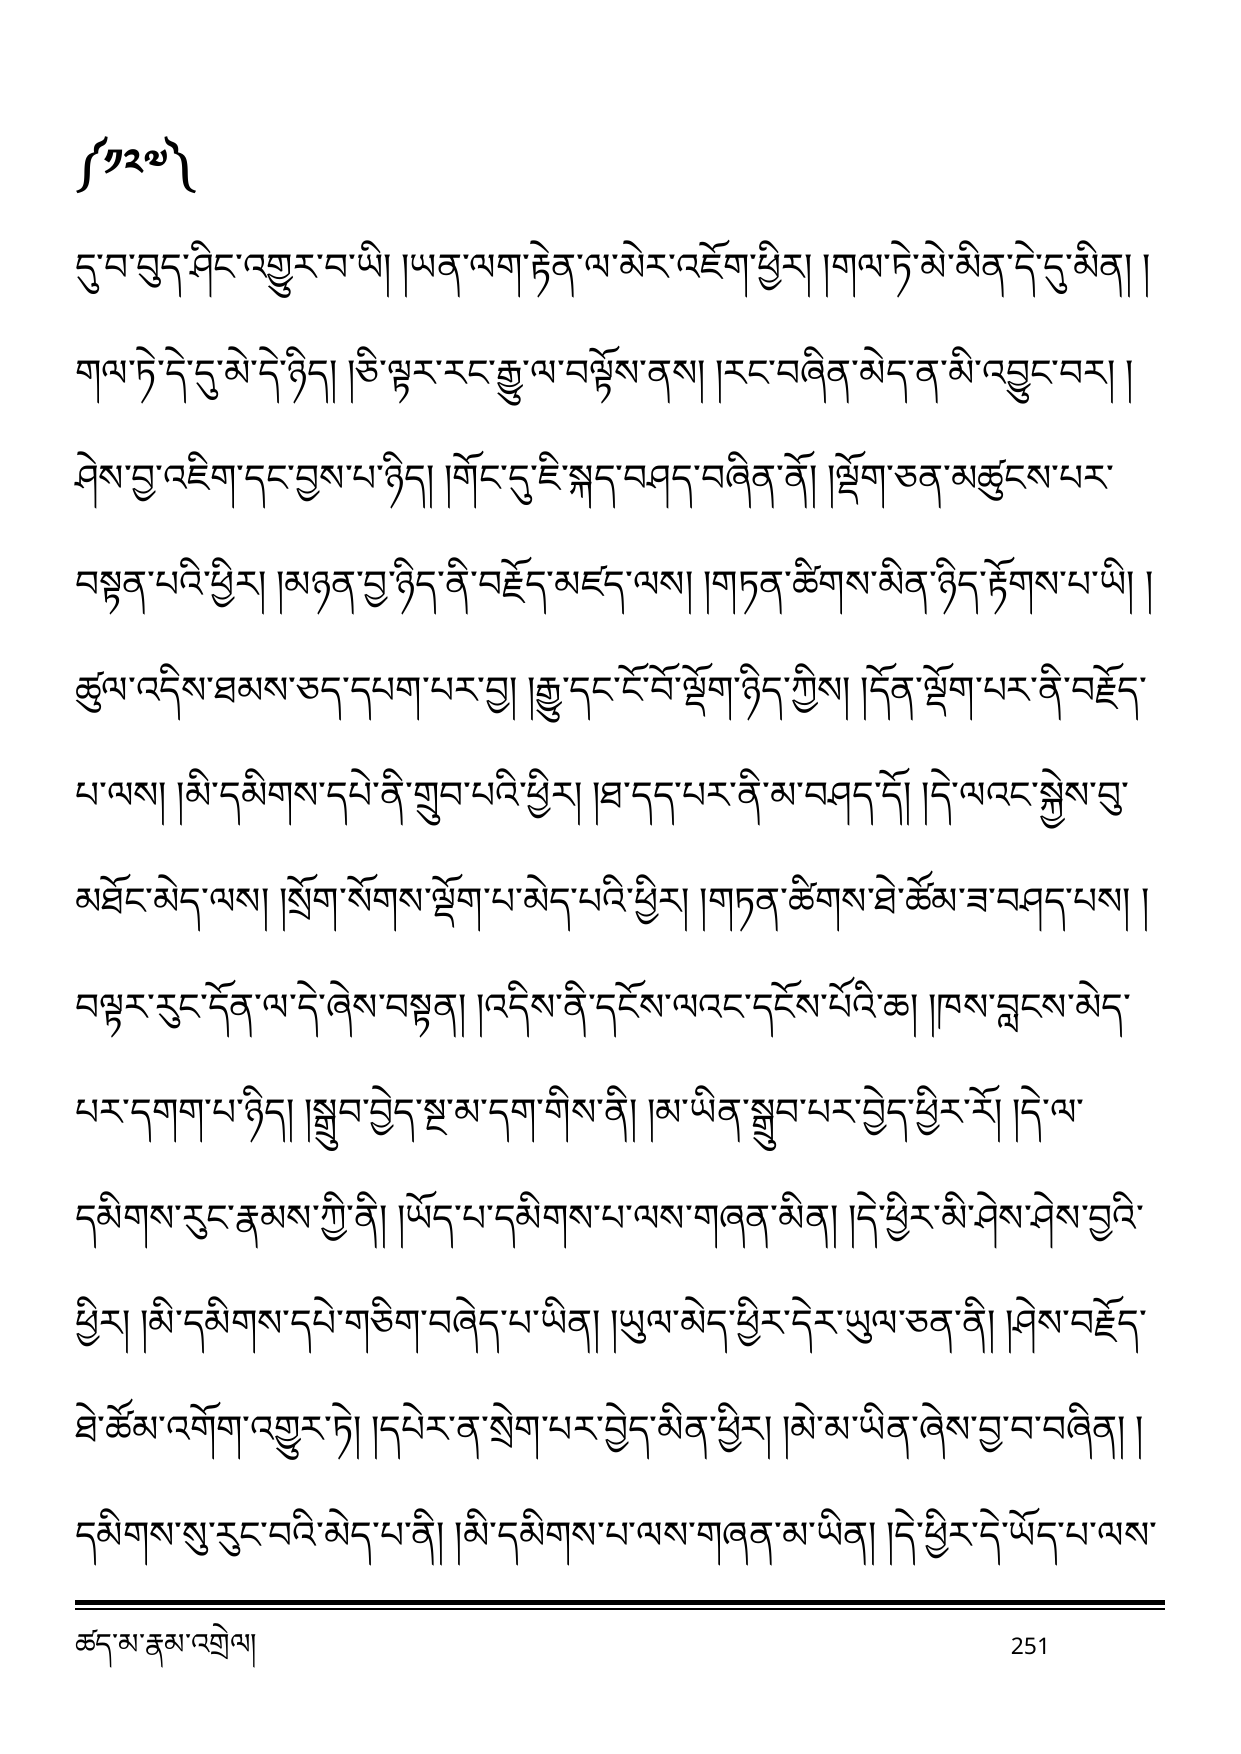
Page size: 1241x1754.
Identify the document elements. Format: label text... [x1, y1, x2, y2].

text ༼༡༢༧༽ [75, 120, 1165, 226]
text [75, 226, 1165, 1599]
